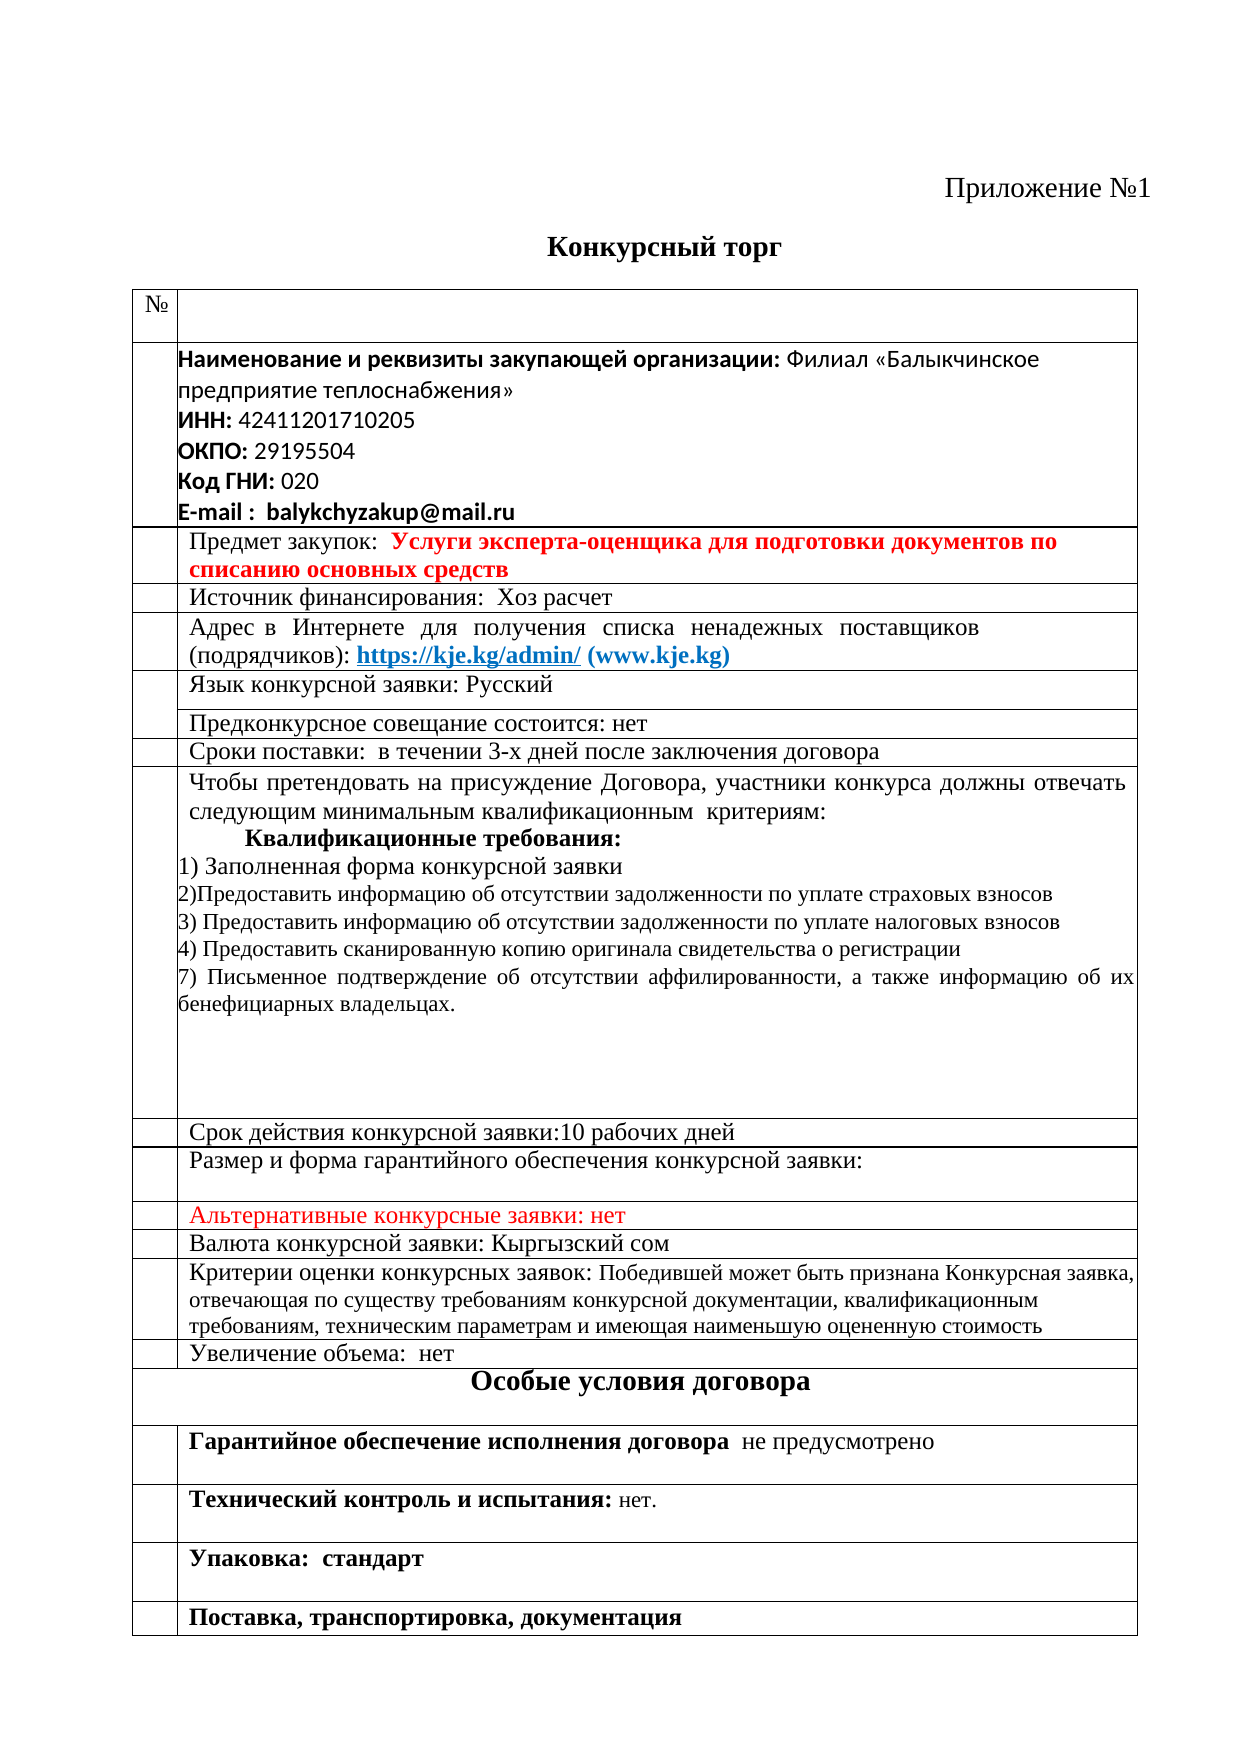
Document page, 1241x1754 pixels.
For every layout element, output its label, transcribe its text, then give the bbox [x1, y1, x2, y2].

table_cell [133, 1602, 177, 1635]
table_cell Источник финансирования: Хоз расчет [178, 584, 1137, 612]
table_cell Увеличение объема: нет [178, 1340, 1137, 1368]
table_cell [133, 1426, 177, 1483]
table_cell [133, 671, 177, 737]
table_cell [178, 1602, 1137, 1635]
table_cell Сроки поставки: в течении 3-х дней после заключения договора [178, 739, 1137, 766]
table_cell [133, 1340, 177, 1368]
table_cell Предмет закупок: Услуги эксперта-оценщика для подготовки документов по списанию основных средств [178, 528, 1137, 583]
table_cell Наименование и реквизиты закупающей организации: Филиал «Балыкчинское предприятие теплоснабжения» ИНН: 42411201710205 ОКПО: 29195504 Код ГНИ: 020 E-mail : balykchyzakup@mail.ru [178, 343, 1137, 526]
table_cell Адрес в Интернете для получения списка ненадежных поставщиков (подрядчиков): https://kje.kg/admin/ (www.kje.kg) [178, 613, 1137, 669]
table_cell Критерии оценки конкурсных заявок: Победившей может быть признана Конкурсная заявка, отвечающая по существу требованиям конкурсной документации, квалификационным требованиям, техническим параметрам и имеющая наименьшую оцененную стоимость [178, 1259, 1137, 1339]
table_cell [133, 1543, 177, 1601]
table_header № [133, 290, 177, 342]
table_cell [133, 1485, 177, 1542]
table_header [178, 290, 1137, 342]
table_cell [133, 343, 177, 526]
table_cell Особые условия договора [133, 1369, 1137, 1425]
table_cell [133, 1230, 177, 1258]
text Приложение №1 [177, 170, 1152, 203]
table_cell Размер и форма гарантийного обеспечения конкурсной заявки: [178, 1148, 1137, 1201]
table_cell [133, 767, 177, 1118]
table_cell [133, 1119, 177, 1146]
table_cell Гарантийное обеспечение исполнения договора не предусмотрено [178, 1426, 1137, 1483]
table_cell [133, 528, 177, 583]
table_cell [133, 1148, 177, 1201]
table_cell Язык конкурсной заявки: Русский [178, 671, 1137, 709]
table_cell Альтернативные конкурсные заявки: нет [178, 1202, 1137, 1229]
table_cell [133, 1202, 177, 1229]
table_cell [133, 584, 177, 612]
table_cell [133, 1259, 177, 1339]
table_cell Технический контроль и испытания: нет. [178, 1485, 1137, 1542]
table_cell Упаковка: стандарт [178, 1543, 1137, 1601]
table_cell Валюта конкурсной заявки: Кыргызский сом [178, 1230, 1137, 1258]
text Конкурсный торг [177, 229, 1152, 263]
table_cell Срок действия конкурсной заявки:10 рабочих дней [178, 1119, 1137, 1146]
table_cell [133, 739, 177, 766]
table_cell Чтобы претендовать на присуждение Договора, участники конкурса должны отвечать следующим минимальным квалификационным критериям: Квалификационные требования: 1) Заполненная форма конкурсной заявки 2)Предоставить информацию об отсутствии задолженности по уплате страховых взносов 3) Предоставить информацию об отсутствии задолженности по уплате налоговых взносов 4) Предоставить сканированную копию оригинала свидетельства о регистрации 7) Письменное подтверждение об отсутствии аффилированности, а также информацию об их бенефициарных владельцах. [178, 767, 1137, 1118]
table_cell [133, 613, 177, 669]
table_cell Предконкурсное совещание состоится: нет [178, 710, 1137, 737]
